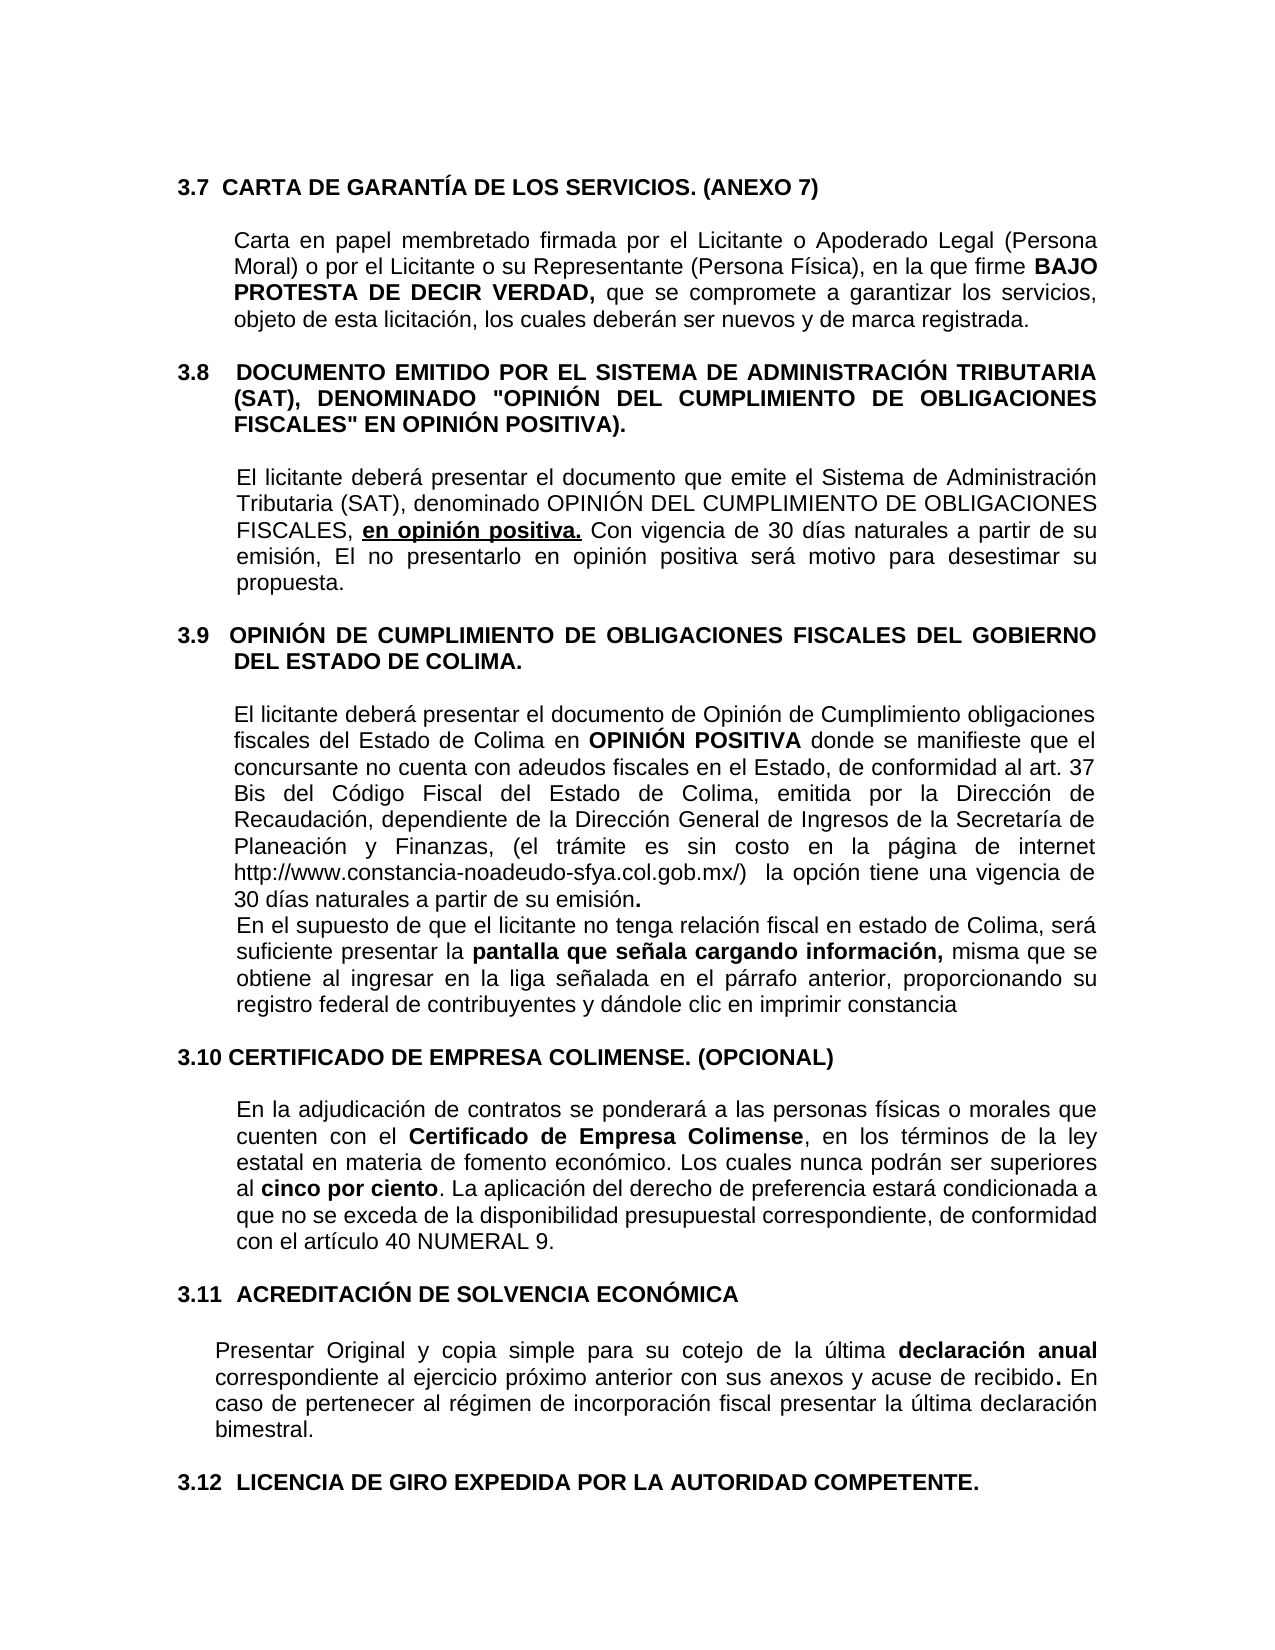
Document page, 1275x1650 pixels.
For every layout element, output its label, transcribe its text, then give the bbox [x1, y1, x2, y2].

text 3.7 CARTA DE GARANTÍA DE LOS SERVICIOS. (ANEXO 7) [177, 174, 1098, 200]
text En el supuesto de que el licitante no tenga relación fiscal en estado de Colima, será suficiente presentar la pantalla que señala cargando información, misma que se obtiene al ingresar en la liga señalada en el párrafo anterior, proporcionando su registro federal de contribuyentes y dándole clic en imprimir constancia [236, 912, 1098, 1017]
text El licitante deberá presentar el documento que emite el Sistema de Administración Tributaria (SAT), denominado OPINIÓN DEL CUMPLIMIENTO DE OBLIGACIONES FISCALES, en opinión positiva. Con vigencia de 30 días naturales a partir de su emisión, El no presentarlo en opinión positiva será motivo para desestimar su propuesta. [236, 464, 1098, 596]
text En la adjudicación de contratos se ponderará a las personas físicas o morales que cuenten con el Certificado de Empresa Colimense, en los términos de la ley estatal en materia de fomento económico. Los cuales nunca podrán ser superiores al cinco por ciento. La aplicación del derecho de preferencia estará condicionada a que no se exceda de la disponibilidad presupuestal correspondiente, de conformidad con el artículo 40 NUMERAL 9. [236, 1096, 1098, 1254]
text El licitante deberá presentar el documento de Opinión de Cumplimiento obligaciones fiscales del Estado de Colima en OPINIÓN POSITIVA donde se manifieste que el concursante no cuenta con adeudos fiscales en el Estado, de conformidad al art. 37 Bis del Código Fiscal del Estado de Colima, emitida por la Dirección de Recaudación, dependiente de la Dirección General de Ingresos de la Secretaría de Planeación y Finanzas, (el trámite es sin costo en la página de internet http://www.constancia-noadeudo-sfya.col.gob.mx/) la opción tiene una vigencia de 30 días naturales a partir de su emisión. [233, 701, 1096, 912]
list ACREDITACIÓN DE SOLVENCIA ECONÓMICA [177, 1281, 1098, 1307]
list Presentar Original y copia simple para su cotejo de la última declaración anual correspondiente al ejercicio próximo anterior con sus anexos y acuse de recibido. En caso de pertenecer al régimen de incorporación fiscal presentar la última declaración bimestral. [215, 1337, 1098, 1443]
text 3.9 OPINIÓN DE CUMPLIMIENTO DE OBLIGACIONES FISCALES DEL GOBIERNO DEL ESTADO DE COLIMA. [177, 622, 1098, 675]
text Carta en papel membretado firmada por el Licitante o Apoderado Legal (Persona Moral) o por el Licitante o su Representante (Persona Física), en la que firme BAJO PROTESTA DE DECIR VERDAD, que se compromete a garantizar los servicios, objeto de esta licitación, los cuales deberán ser nuevos y de marca registrada. [233, 227, 1098, 332]
list LICENCIA DE GIRO EXPEDIDA POR LA AUTORIDAD COMPETENTE. [177, 1469, 1098, 1496]
text 3.10 CERTIFICADO DE EMPRESA COLIMENSE. (OPCIONAL) [177, 1044, 1098, 1070]
text 3.8 DOCUMENTO EMITIDO POR EL SISTEMA DE ADMINISTRACIÓN TRIBUTARIA (SAT), DENOMINADO "OPINIÓN DEL CUMPLIMIENTO DE OBLIGACIONES FISCALES" EN OPINIÓN POSITIVA). [177, 358, 1098, 437]
